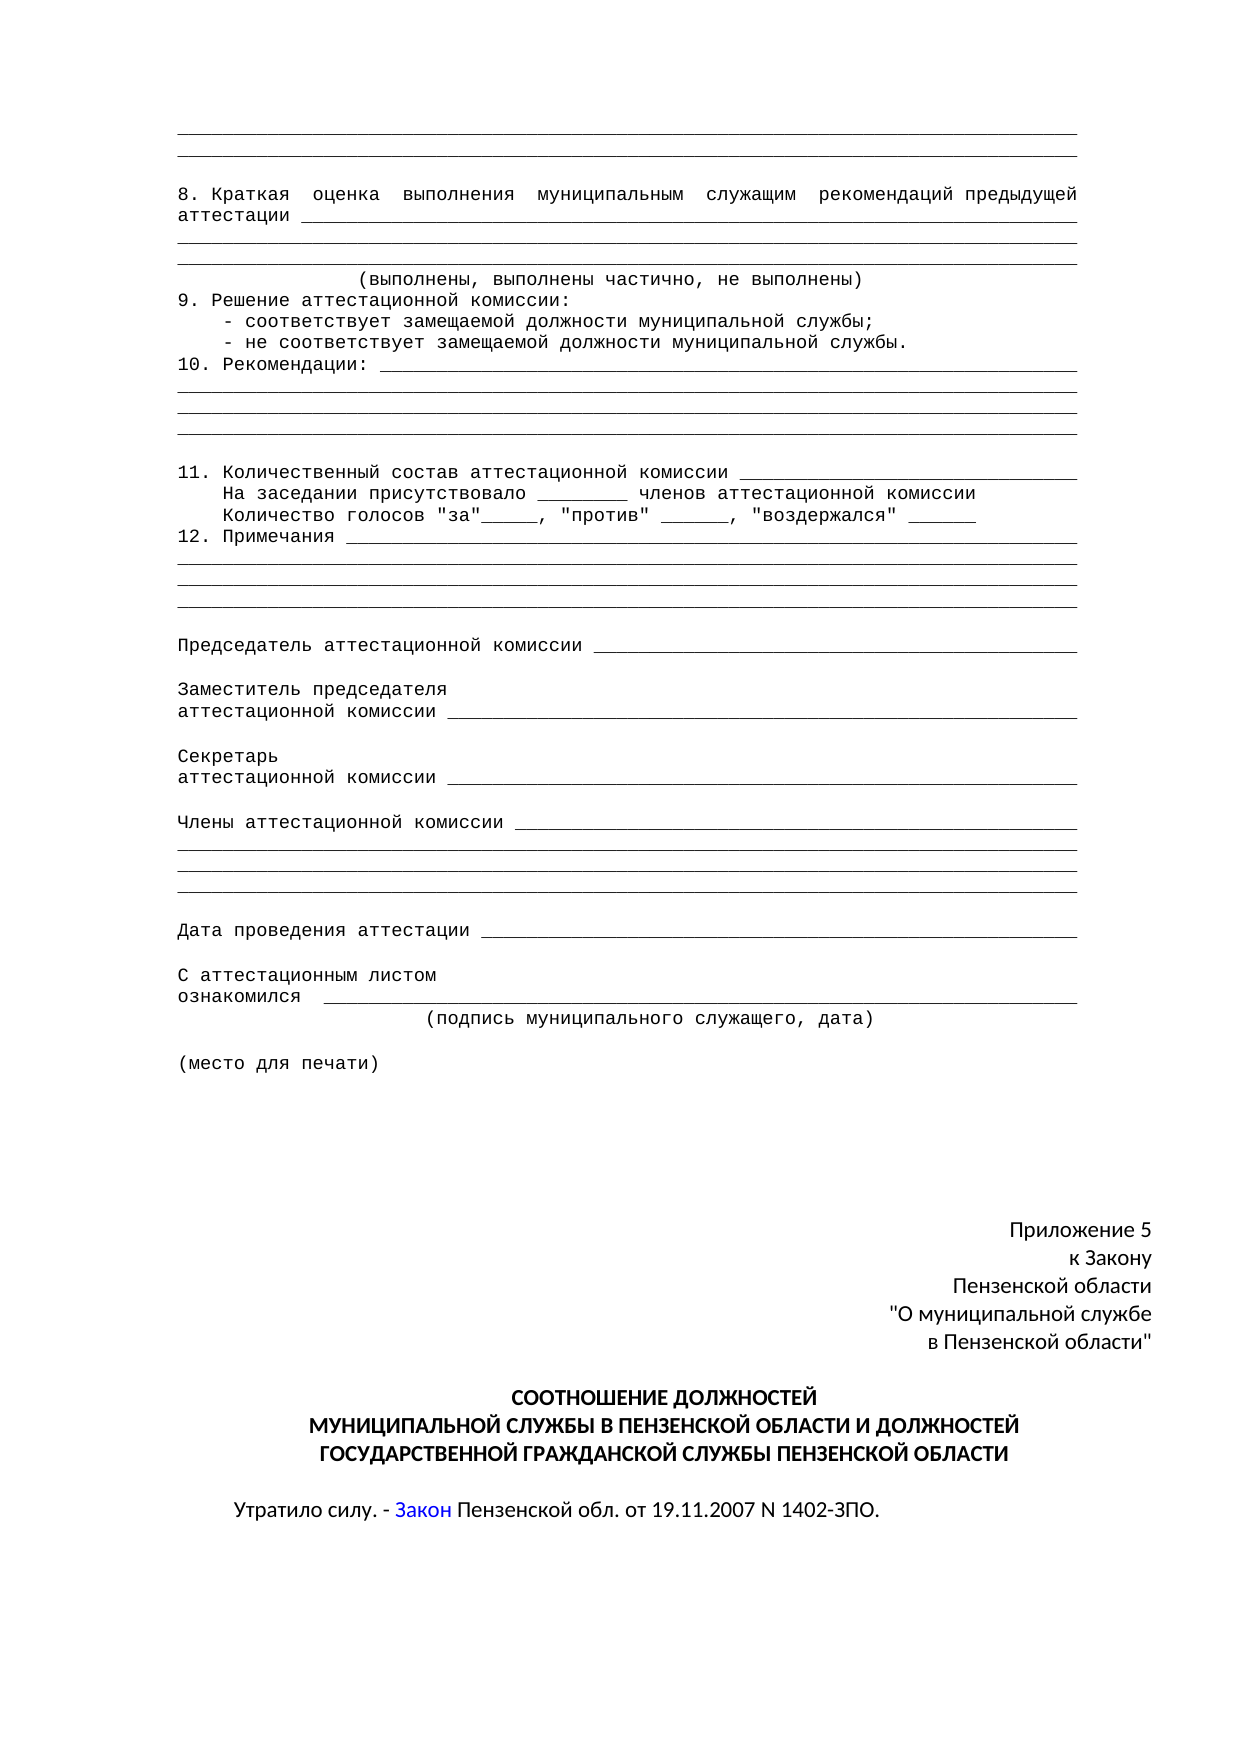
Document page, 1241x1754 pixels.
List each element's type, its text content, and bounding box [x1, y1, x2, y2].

text 11. Количественный состав аттестационной комиссии ______________________________ [177, 463, 1152, 484]
text - соответствует замещаемой должности муниципальной службы; [177, 312, 1152, 333]
title ГОСУДАРСТВЕННОЙ ГРАЖДАНСКОЙ СЛУЖБЫ ПЕНЗЕНСКОЙ ОБЛАСТИ [177, 1439, 1152, 1467]
text аттестационной комиссии ________________________________________________________ [177, 701, 1152, 723]
text к Закону [177, 1243, 1152, 1271]
title СООТНОШЕНИЕ ДОЛЖНОСТЕЙ [177, 1383, 1152, 1411]
text Утратило силу. - Закон Пензенской обл. от 19.11.2007 N 1402-ЗПО. [177, 1495, 1152, 1523]
text ________________________________________________________________________________ [177, 876, 1152, 897]
text ________________________________________________________________________________ [177, 248, 1152, 269]
text ________________________________________________________________________________ [177, 590, 1152, 612]
text Председатель аттестационной комиссии ___________________________________________ [177, 635, 1152, 657]
text ________________________________________________________________________________ [177, 397, 1152, 418]
text Члены аттестационной комиссии __________________________________________________ [177, 812, 1152, 834]
text Дата проведения аттестации _____________________________________________________ [177, 921, 1152, 942]
text ________________________________________________________________________________ [177, 227, 1152, 248]
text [177, 139, 1152, 161]
text 10. Рекомендации: ______________________________________________________________ [177, 354, 1152, 376]
text Пензенской области [177, 1271, 1152, 1299]
text Количество голосов "за"_____, "против" ______, "воздержался" ______ [177, 505, 1152, 527]
text ________________________________________________________________________________ [177, 834, 1152, 855]
text - не соответствует замещаемой должности муниципальной службы. [177, 333, 1152, 354]
text аттестационной комиссии ________________________________________________________ [177, 768, 1152, 789]
text ознакомился ___________________________________________________________________ [177, 987, 1152, 1008]
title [177, 1411, 1152, 1439]
text ________________________________________________________________________________ [177, 548, 1152, 569]
text С аттестационным листом [177, 966, 1152, 987]
text ________________________________________________________________________________ [177, 569, 1152, 590]
text На заседании присутствовало ________ членов аттестационной комиссии [177, 484, 1152, 505]
text ________________________________________________________________________________ [177, 855, 1152, 876]
text ________________________________________________________________________________ [177, 376, 1152, 397]
text 8. Краткая оценка выполнения муниципальным служащим рекомендаций предыдущей [177, 184, 1152, 206]
text "О муниципальной службе [177, 1299, 1152, 1327]
text ________________________________________________________________________________ [177, 418, 1152, 439]
text аттестации _____________________________________________________________________ [177, 206, 1152, 227]
text 9. Решение аттестационной комиссии: [177, 291, 1152, 312]
text Приложение 5 [177, 1215, 1152, 1243]
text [177, 118, 1152, 139]
text (выполнены, выполнены частично, не выполнены) [177, 269, 1152, 291]
text 12. Примечания _________________________________________________________________ [177, 527, 1152, 548]
text Секретарь [177, 746, 1152, 768]
text в Пензенской области" [177, 1327, 1152, 1355]
text (место для печати) [177, 1053, 1152, 1075]
text (подпись муниципального служащего, дата) [177, 1008, 1152, 1030]
text Заместитель председателя [177, 680, 1152, 701]
